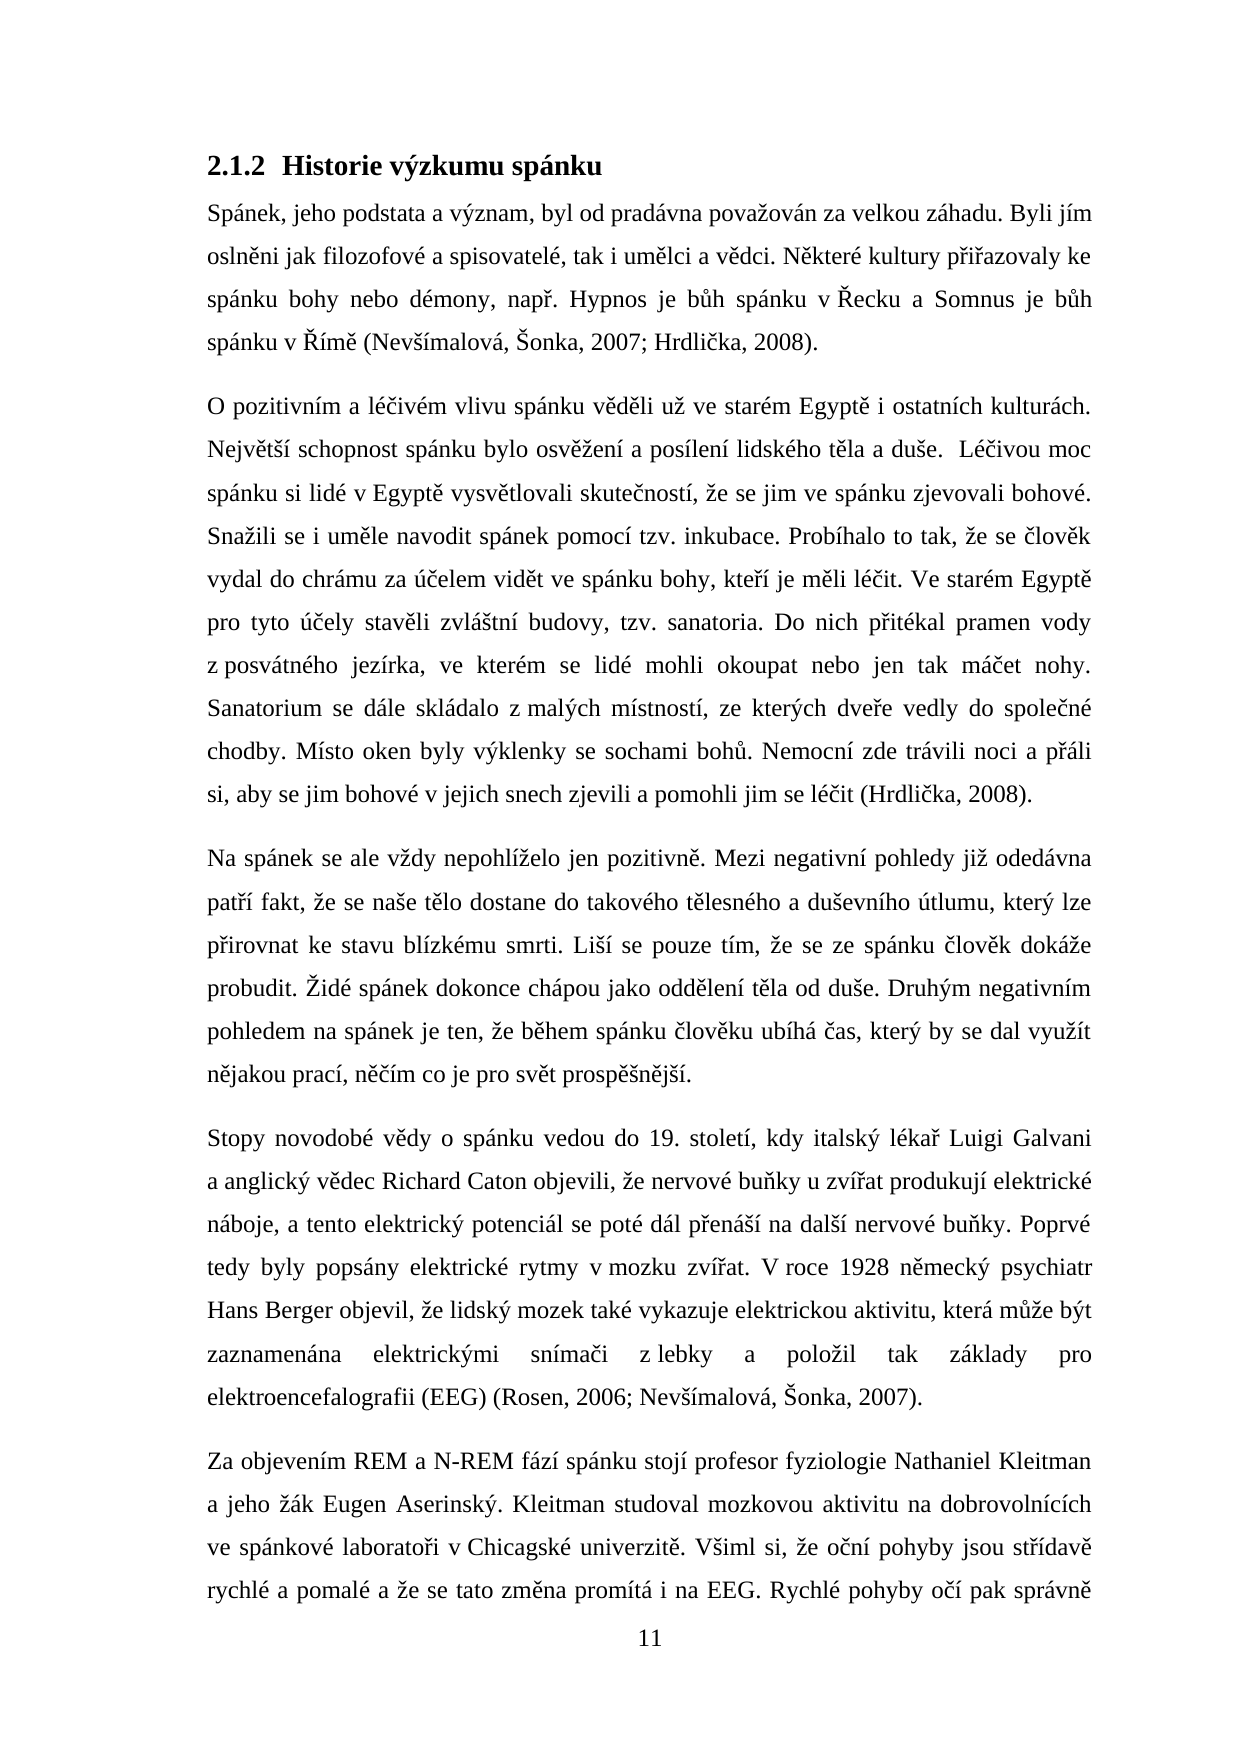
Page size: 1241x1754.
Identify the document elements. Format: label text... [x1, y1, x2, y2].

subtitle Historie výzkumu spánku [207, 148, 1092, 181]
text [207, 1446, 1092, 1604]
text Stopy novodobé vědy o spánku vedou do 19. století, kdy italský lékař Luigi Galvani a anglický vědec Richard Caton objevili, že nervové buňky u zvířat produkují elektrické náboje, a tento elektrický potenciál se poté dál přenáší na další nervové buňky. Poprvé tedy byly popsány elektrické rytmy v mozku zvířat. V roce 1928 německý psychiatr Hans Berger objevil, že lidský mozek také vykazuje elektrickou aktivitu, která může být zaznamenána elektrickými snímači z lebky a položil tak základy pro elektroencefalografii (EEG) (Rosen, 2006; Nevšímalová, Šonka, 2007). [207, 1123, 1092, 1411]
text Spánek, jeho podstata a význam, byl od pradávna považován za velkou záhadu. Byli jím oslněni jak filozofové a spisovatelé, tak i umělci a vědci. Některé kultury přiřazovaly ke spánku bohy nebo démony, např. Hypnos je bůh spánku v Řecku a Somnus je bůh spánku v Římě (Nevšímalová, Šonka, 2007; Hrdlička, 2008). [207, 198, 1092, 356]
text O pozitivním a léčivém vlivu spánku věděli už ve starém Egyptě i ostatních kulturách. Největší schopnost spánku bylo osvěžení a posílení lidského těla a duše. Léčivou moc spánku si lidé v Egyptě vysvětlovali skutečností, že se jim ve spánku zjevovali bohové. Snažili se i uměle navodit spánek pomocí tzv. inkubace. Probíhalo to tak, že se člověk vydal do chrámu za účelem vidět ve spánku bohy, kteří je měli léčit. Ve starém Egyptě pro tyto účely stavěli zvláštní budovy, tzv. sanatoria. Do nich přitékal pramen vody z posvátného jezírka, ve kterém se lidé mohli okoupat nebo jen tak máčet nohy. Sanatorium se dále skládalo z malých místností, ze kterých dveře vedly do společné chodby. Místo oken byly výklenky se sochami bohů. Nemocní zde trávili noci a přáli si, aby se jim bohové v jejich snech zjevili a pomohli jim se léčit (Hrdlička, 2008). [207, 391, 1092, 808]
text Na spánek se ale vždy nepohlíželo jen pozitivně. Mezi negativní pohledy již odedávna patří fakt, že se naše tělo dostane do takového tělesného a duševního útlumu, který lze přirovnat ke stavu blízkému smrti. Liší se pouze tím, že se ze spánku člověk dokáže probudit. Židé spánek dokonce chápou jako oddělení těla od duše. Druhým negativním pohledem na spánek je ten, že během spánku člověku ubíhá čas, který by se dal využít nějakou prací, něčím co je pro svět prospěšnější. [207, 843, 1092, 1088]
